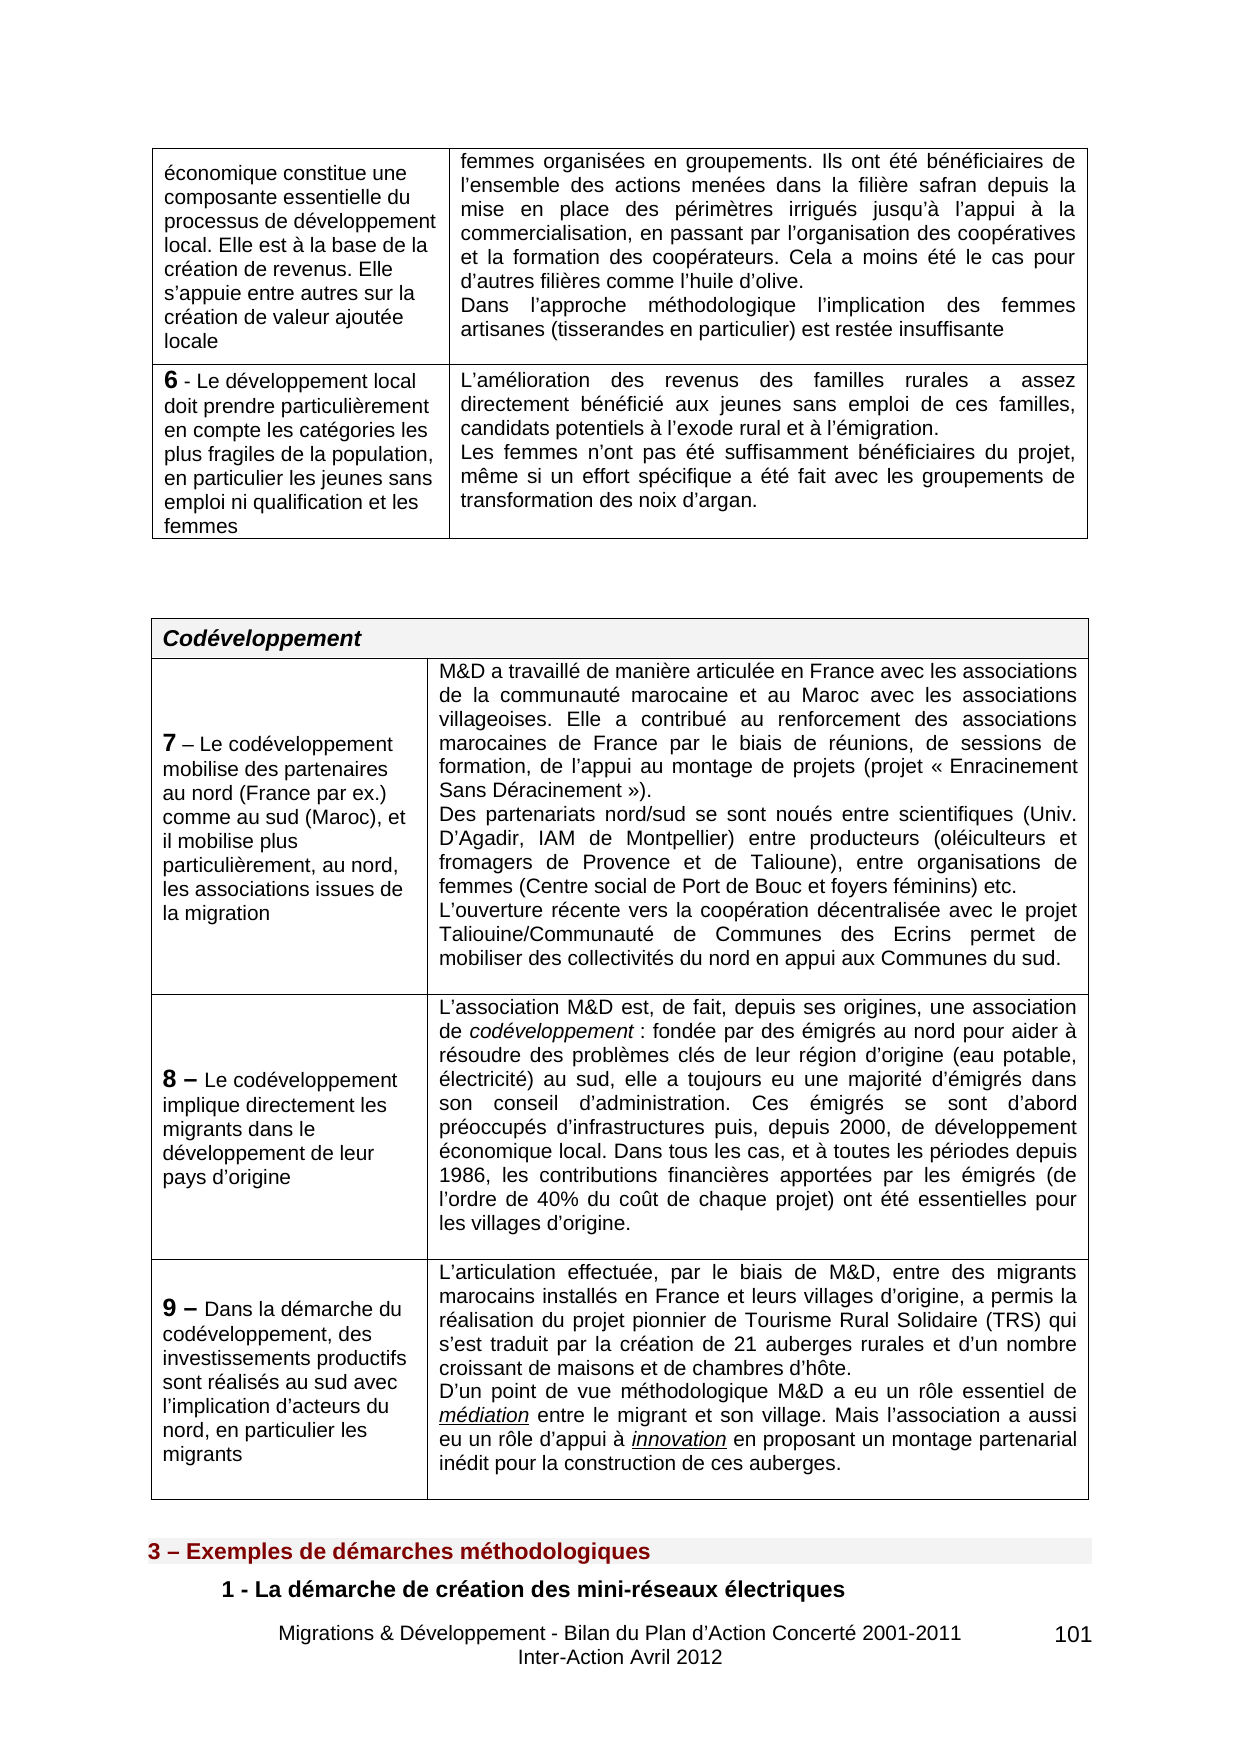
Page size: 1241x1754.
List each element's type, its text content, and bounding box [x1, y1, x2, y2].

table_cell M&D a travaillé de manière articulée en France avec les associations de la communauté marocaine et au Maroc avec les associations villageoises. Elle a contribué au renforcement des associations marocaines de France par le biais de réunions, de sessions de formation, de l’appui au montage de projets (projet « Enracinement Sans Déracinement »). Des partenariats nord/sud se sont noués entre scientifiques (Univ. D’Agadir, IAM de Montpellier) entre producteurs (oléiculteurs et fromagers de Provence et de Talioune), entre organisations de femmes (Centre social de Port de Bouc et foyers féminins) etc. L’ouverture récente vers la coopération décentralisée avec le projet Taliouine/Communauté de Communes des Ecrins permet de mobiliser des collectivités du nord en appui aux Communes du sud. [428, 659, 1088, 994]
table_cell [450, 149, 1087, 364]
table_cell L’association M&D est, de fait, depuis ses origines, une association de codéveloppement : fondée par des émigrés au nord pour aider à résoudre des problèmes clés de leur région d’origine (eau potable, électricité) au sud, elle a toujours eu une majorité d’émigrés dans son conseil d’administration. Ces émigrés se sont d’abord préoccupés d’infrastructures puis, depuis 2000, de développement économique local. Dans tous les cas, et à toutes les périodes depuis 1986, les contributions financières apportées par les émigrés (de l’ordre de 40% du coût de chaque projet) ont été essentielles pour les villages d’origine. [428, 995, 1088, 1258]
text 1 - La démarche de création des mini-réseaux électriques [148, 1576, 1092, 1603]
table_cell 9 – Dans la démarche du codéveloppement, des investissements productifs sont réalisés au sud avec l’implication d’acteurs du nord, en particulier les migrants [152, 1260, 427, 1499]
table_cell 6 - Le développement local doit prendre particulièrement en compte les catégories les plus fragiles de la population, en particulier les jeunes sans emploi ni qualification et les femmes [153, 365, 449, 538]
table_header Codéveloppement [152, 619, 1088, 657]
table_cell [153, 149, 449, 364]
table_cell L’amélioration des revenus des familles rurales a assez directement bénéficié aux jeunes sans emploi de ces familles, candidats potentiels à l’exode rural et à l’émigration. Les femmes n’ont pas été suffisamment bénéficiaires du projet, même si un effort spécifique a été fait avec les groupements de transformation des noix d’argan. [450, 365, 1087, 538]
table_cell 7 – Le codéveloppement mobilise des partenaires au nord (France par ex.) comme au sud (Maroc), et il mobilise plus particulièrement, au nord, les associations issues de la migration [152, 659, 427, 994]
subtitle 3 – Exemples de démarches méthodologiques [148, 1538, 1092, 1564]
table_cell 8 – Le codéveloppement implique directement les migrants dans le développement de leur pays d’origine [152, 995, 427, 1258]
table_cell L’articulation effectuée, par le biais de M&D, entre des migrants marocains installés en France et leurs villages d’origine, a permis la réalisation du projet pionnier de Tourisme Rural Solidaire (TRS) qui s’est traduit par la création de 21 auberges rurales et d’un nombre croissant de maisons et de chambres d’hôte. D’un point de vue méthodologique M&D a eu un rôle essentiel de médiation entre le migrant et son village. Mais l’association a aussi eu un rôle d’appui à innovation en proposant un montage partenarial inédit pour la construction de ces auberges. [428, 1260, 1088, 1499]
